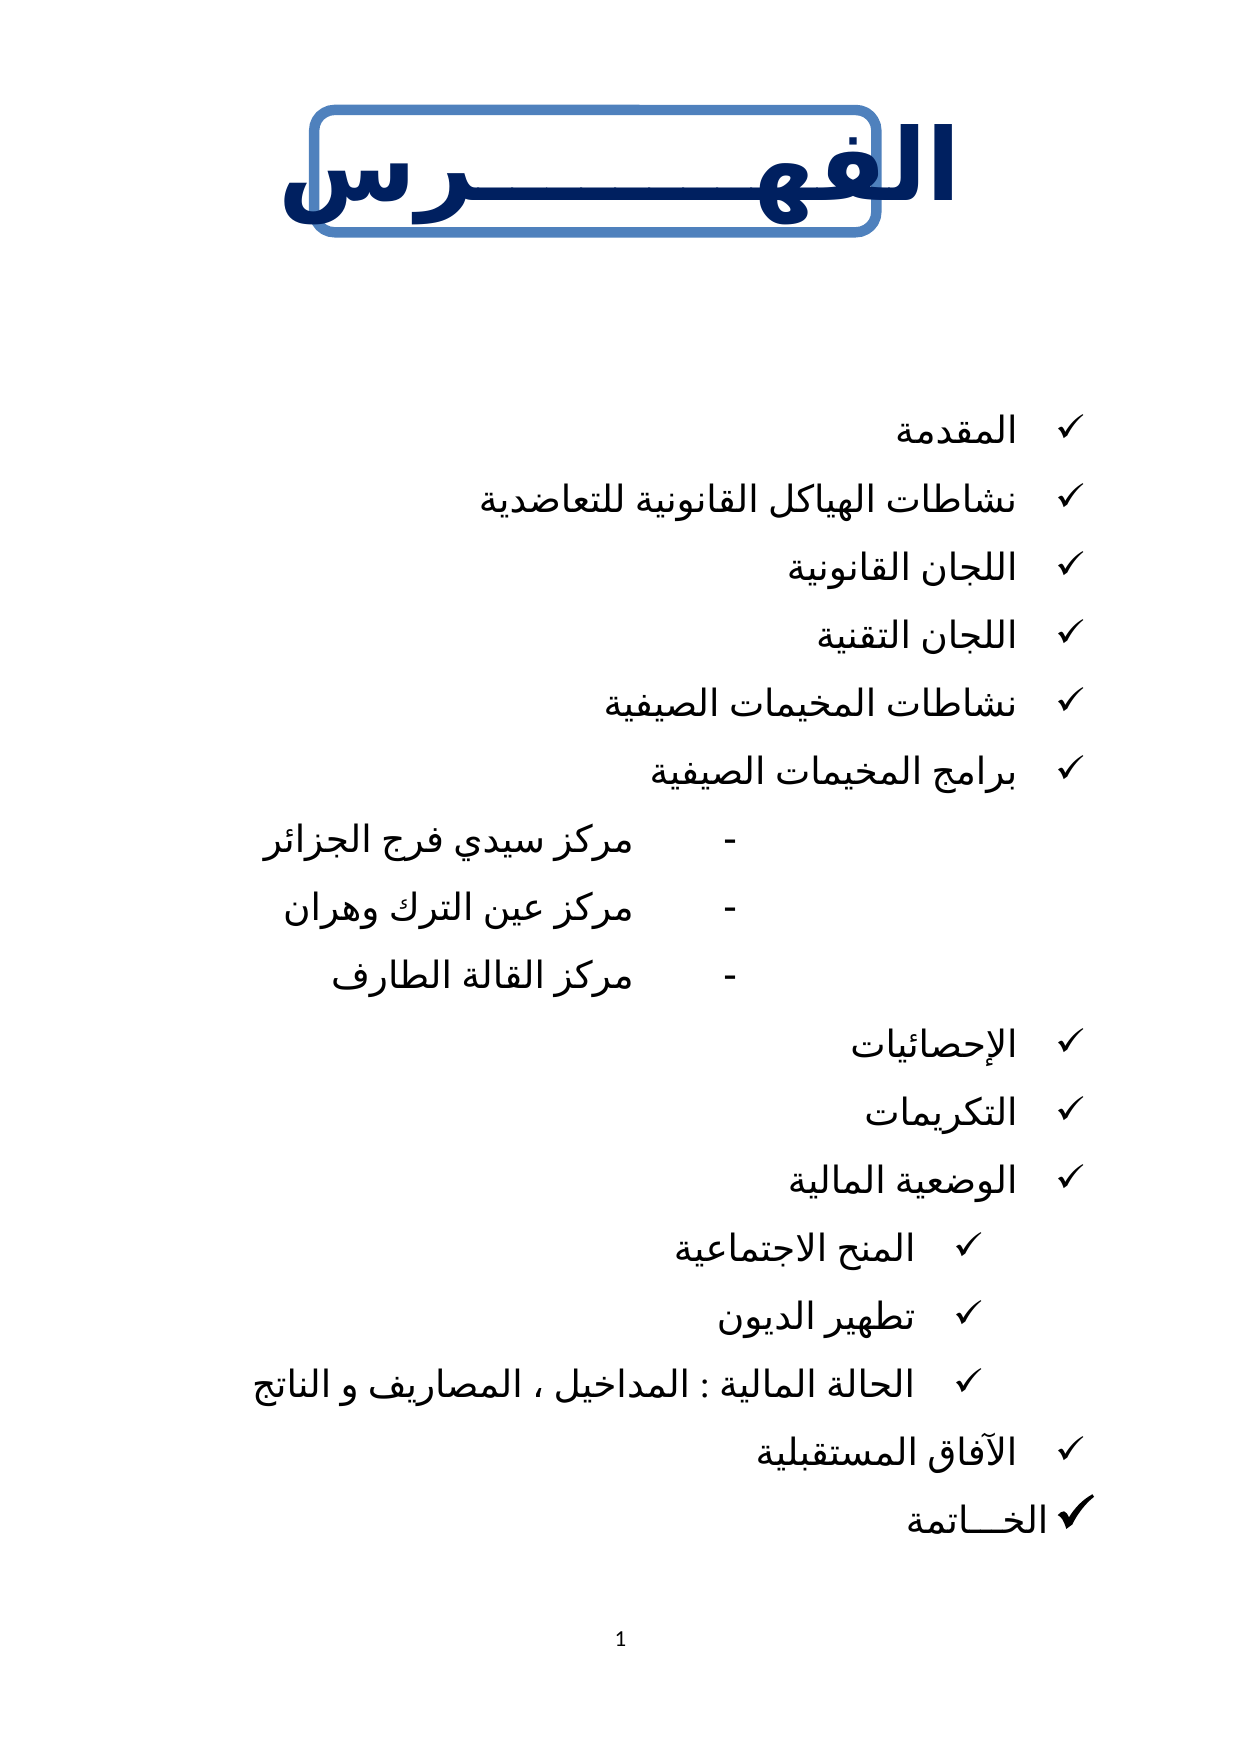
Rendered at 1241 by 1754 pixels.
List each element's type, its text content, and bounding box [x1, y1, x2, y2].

list المقدمة [148, 409, 1055, 452]
text الفهــــــــرس [148, 107, 1093, 222]
list الخـــاتمة [148, 1499, 1055, 1545]
list مركز سيدي فرج الجزائر [148, 818, 723, 861]
list التكريمات [148, 1090, 1055, 1133]
list نشاطات المخيمات الصيفية [148, 681, 1055, 724]
list الإحصائيات [148, 1022, 1055, 1065]
list تطهير الديون [148, 1294, 953, 1338]
list اللجان التقنية [148, 613, 1055, 656]
list مركز عين الترك وهران [148, 886, 723, 929]
list نشاطات الهياكل القانونية للتعاضدية [148, 477, 1055, 520]
list برامج المخيمات الصيفية [148, 749, 1055, 793]
list مركز القالة الطارف [148, 954, 723, 997]
list الآفاق المستقبلية [148, 1431, 1055, 1474]
list الوضعية المالية [148, 1158, 1055, 1201]
list الحالة المالية : المداخيل ، المصاريف و الناتج [148, 1363, 953, 1406]
list اللجان القانونية [148, 545, 1055, 588]
list المنح الاجتماعية [148, 1226, 953, 1269]
